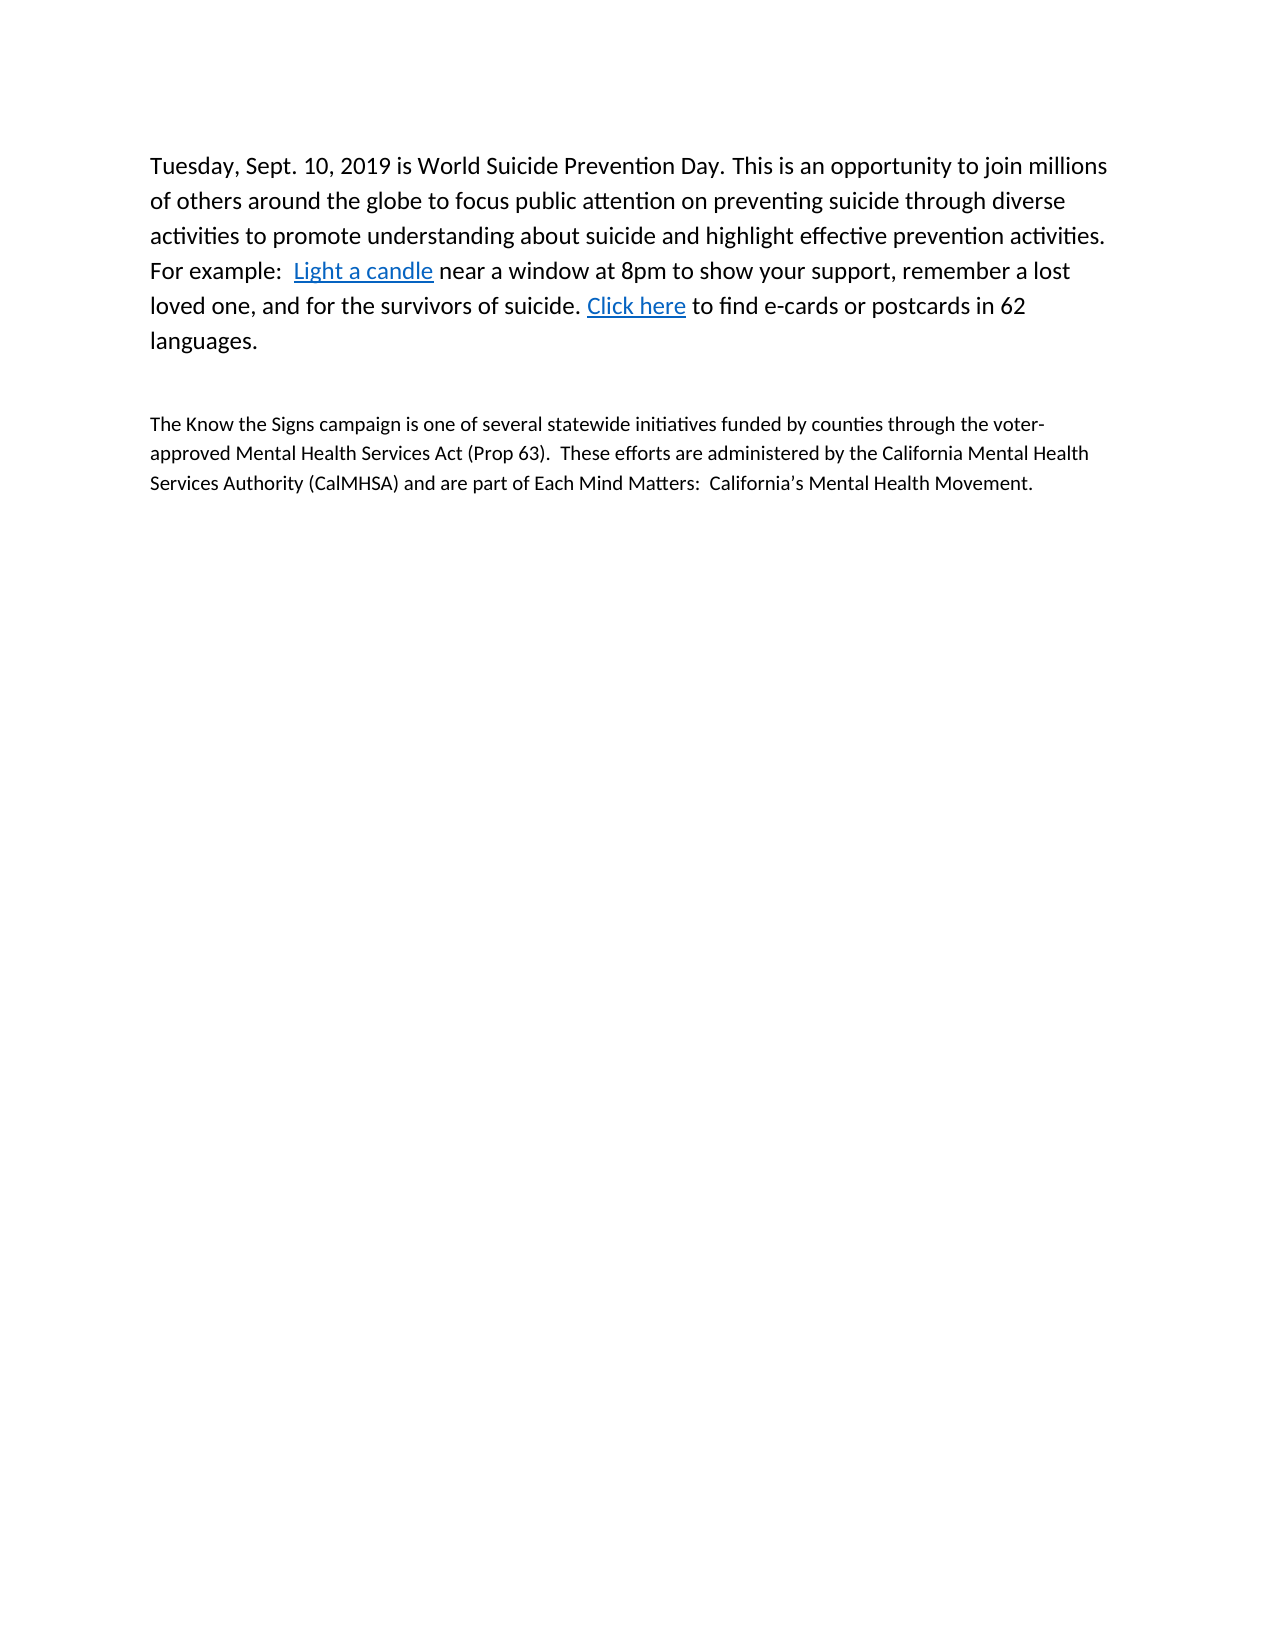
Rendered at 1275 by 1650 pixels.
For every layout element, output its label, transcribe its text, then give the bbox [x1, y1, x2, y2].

text The Know the Signs campaign is one of several statewide initiatives funded by counties through the voter-approved Mental Health Services Act (Prop 63). These efforts are administered by the California Mental Health Services Authority (CalMHSA) and are part of Each Mind Matters: California’s Mental Health Movement. [150, 411, 1125, 495]
text Tuesday, Sept. 10, 2019 is World Suicide Prevention Day. This is an opportunity to join millions of others around the globe to focus public attention on preventing suicide through diverse activities to promote understanding about suicide and highlight effective prevention activities. For example: Light a candle near a window at 8pm to show your support, remember a lost loved one, and for the survivors of suicide. Click here to find e-cards or postcards in 62 languages. [150, 150, 1125, 356]
